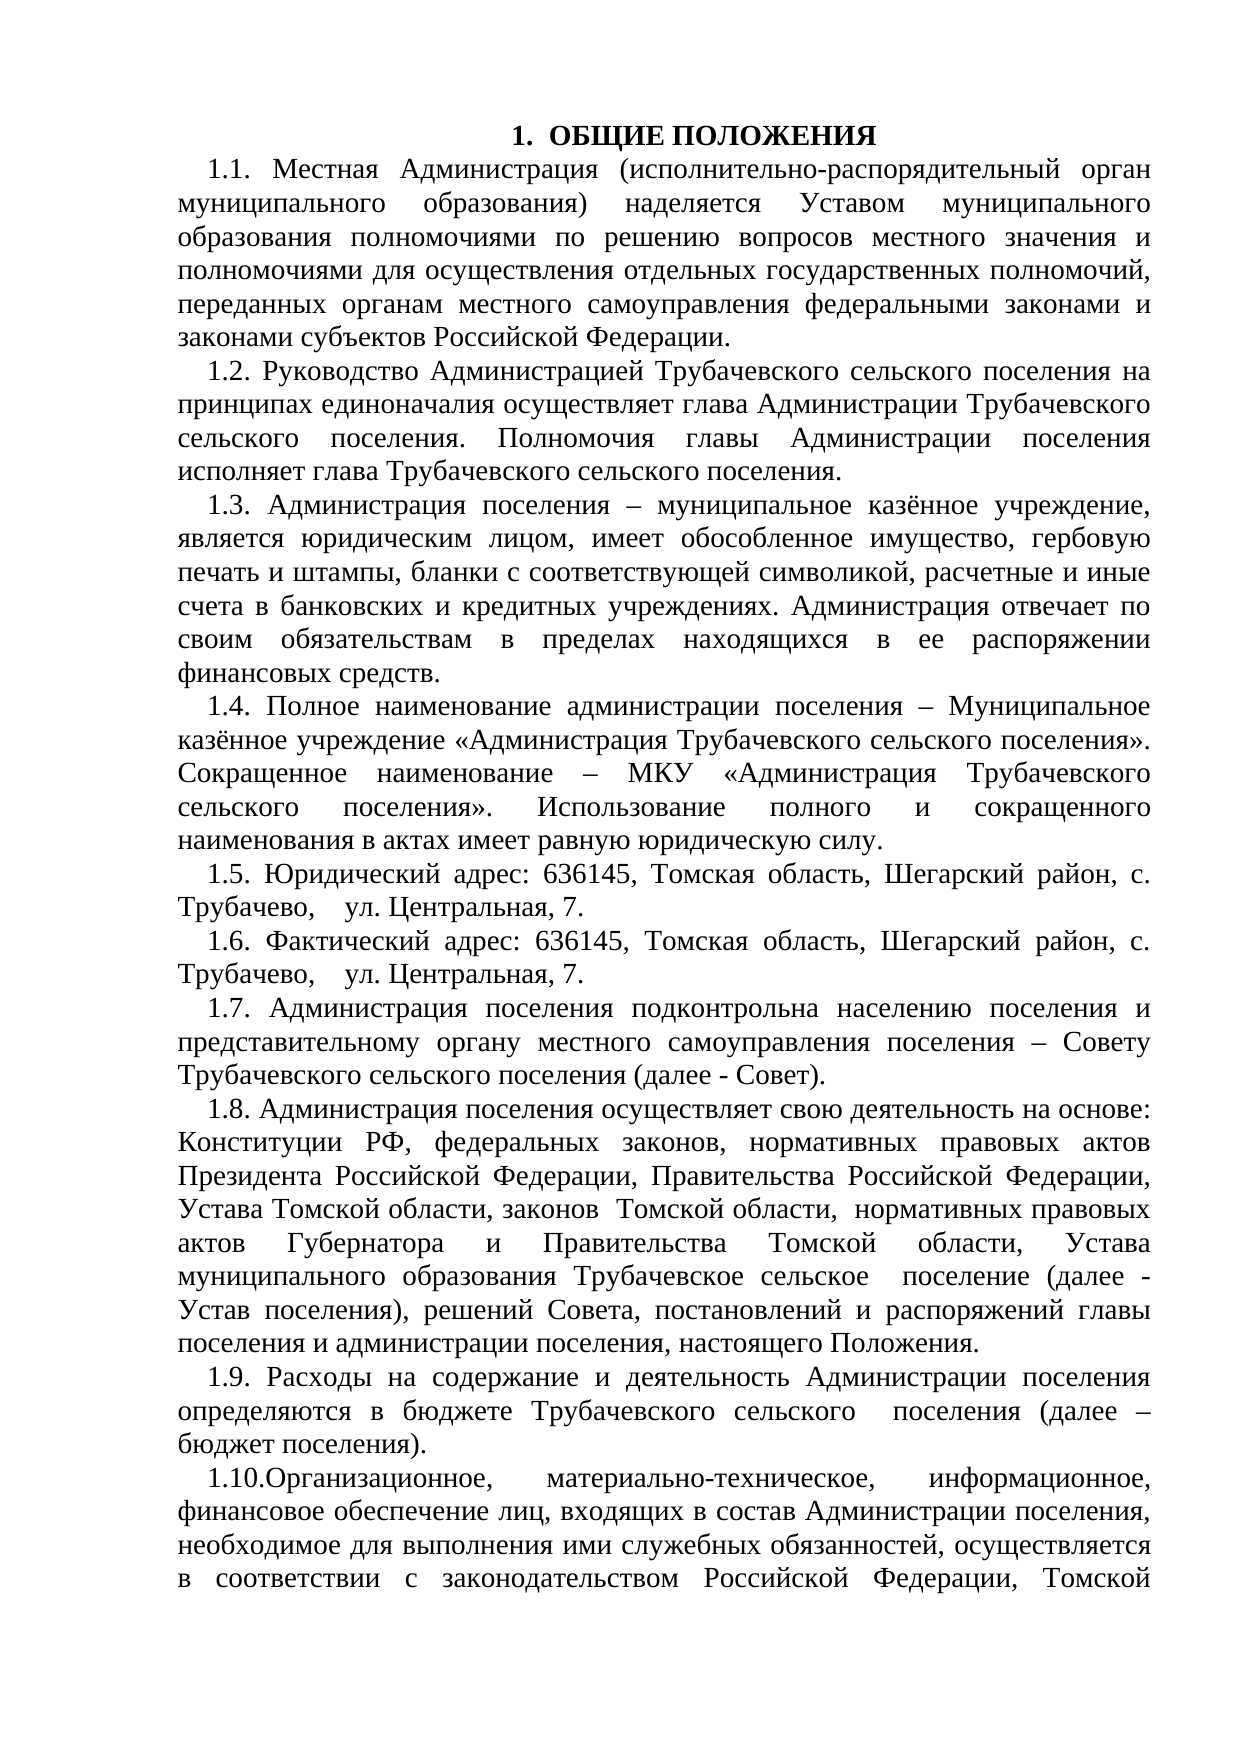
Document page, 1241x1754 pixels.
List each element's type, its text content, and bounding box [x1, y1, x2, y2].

list Полное наименование администрации поселения – Муниципальное казённое учреждение «Администрация Трубачевского сельского поселения». Сокращенное наименование – МКУ «Администрация Трубачевского сельского поселения». Использование полного и сокращенного наименования в актах имеет равную юридическую силу. [177, 805, 1152, 973]
list ОБЩИЕ ПОЛОЖЕНИЯ [236, 118, 1152, 152]
list Администрация поселения подконтрольна населению поселения и представительному органу местного самоуправления поселения – Совету Трубачевского сельского поселения (далее - Совет). [177, 1194, 1152, 1295]
list Юридический адрес: 636145, Томская область, Шегарский район, с. Трубачево, ул. Центральная, 7. [177, 1002, 1152, 1069]
list Руководство Администрацией Трубачевского сельского поселения на принципах единоначалия осуществляет глава Администрации Трубачевского сельского поселения. Полномочия главы Администрации поселения исполняет глава Трубачевского сельского поселения. [177, 411, 1152, 545]
list Местная Администрация (исполнительно-распорядительный орган муниципального образования) наделяется Уставом муниципального образования полномочиями по решению вопросов местного значения и полномочиями для осуществления отдельных государственных полномочий, переданных органам местного самоуправления федеральными законами и законами субъектов Российской Федерации. [177, 181, 1152, 382]
list Администрация поселения – муниципальное казённое учреждение, является юридическим лицом, имеет обособленное имущество, гербовую печать и штампы, бланки с соответствующей символикой, расчетные и иные счета в банковских и кредитных учреждениях. Администрация отвечает по своим обязательствам в пределах находящихся в ее распоряжении финансовых средств. [177, 574, 1152, 776]
list Фактический адрес: 636145, Томская область, Шегарский район, с. Трубачево, ул. Центральная, 7. [177, 1098, 1152, 1165]
list Администрация поселения осуществляет свою деятельность на основе: Конституции РФ, федеральных законов, нормативных правовых актов Президента Российской Федерации, Правительства Российской Федерации, Устава Томской области, законов Томской области, нормативных правовых актов Губернатора и Правительства Томской области, Устава муниципального образования Трубачевское сельское поселение (далее - Устав поселения), решений Совета, постановлений и распоряжений главы поселения и администрации поселения, настоящего Положения. [177, 1324, 1152, 1592]
